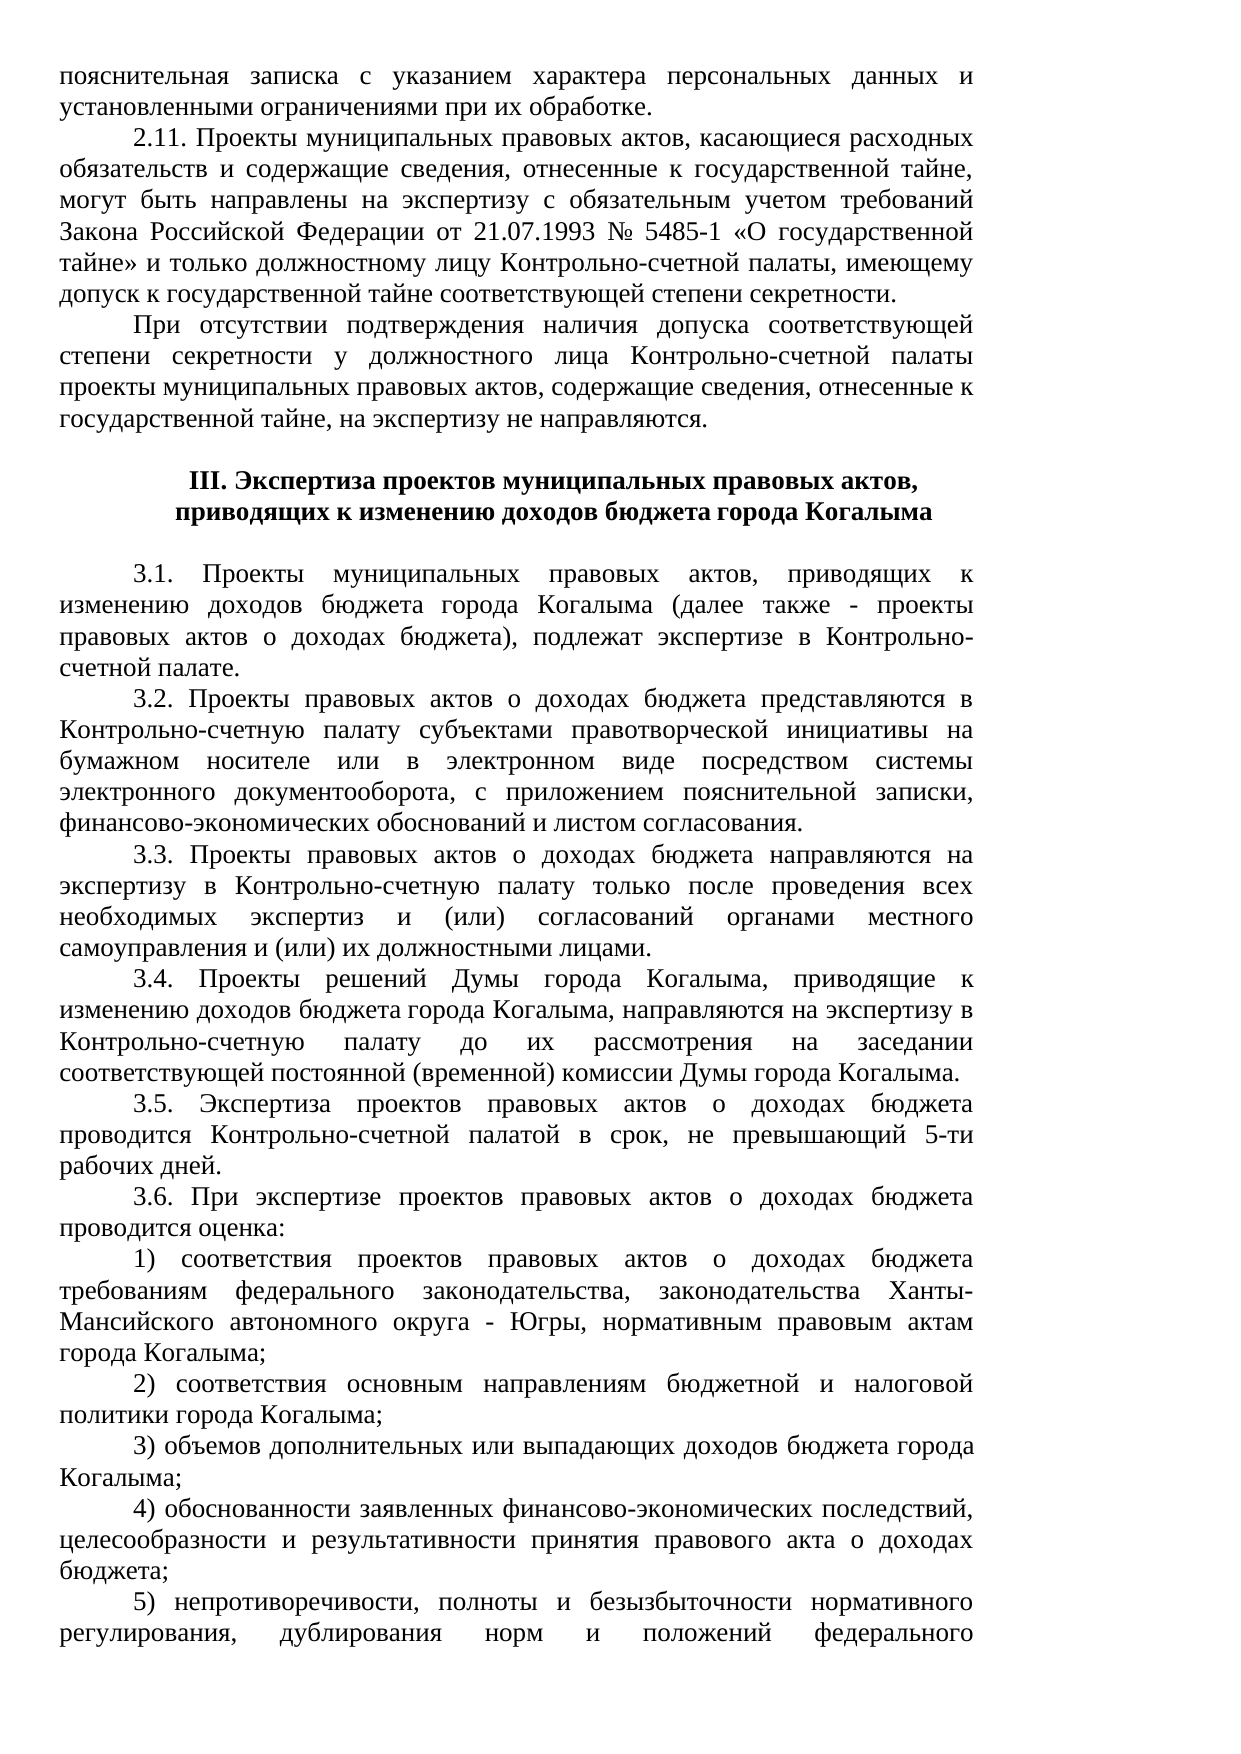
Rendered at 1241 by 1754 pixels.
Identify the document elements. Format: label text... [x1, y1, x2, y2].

text 1) соответствия проектов правовых актов о доходах бюджета требованиям федерального законодательства, законодательства Ханты-Мансийского автономного округа - Югры, нормативным правовым актам города Когалыма; [59, 1243, 974, 1367]
text 3.3. Проекты правовых актов о доходах бюджета направляются на экспертизу в Контрольно-счетную палату только после проведения всех необходимых экспертиз и (или) согласований органами местного самоуправления и (или) их должностными лицами. [59, 838, 974, 962]
text III. Экспертиза проектов муниципальных правовых актов, [59, 464, 974, 495]
text приводящих к изменению доходов бюджета города Когалыма [59, 495, 974, 526]
text 3.2. Проекты правовых актов о доходах бюджета представляются в Контрольно-счетную палату субъектами правотворческой инициативы на бумажном носителе или в электронном виде посредством системы электронного документооборота, с приложением пояснительной записки, финансово-экономических обоснований и листом согласования. [59, 682, 974, 838]
text 3.1. Проекты муниципальных правовых актов, приводящих к изменению доходов бюджета города Когалыма (далее также - проекты правовых актов о доходах бюджета), подлежат экспертизе в Контрольно-счетной палате. [59, 557, 974, 682]
text 2) соответствия основным направлениям бюджетной и налоговой политики города Когалыма; [59, 1367, 974, 1429]
text 3.4. Проекты решений Думы города Когалыма, приводящие к изменению доходов бюджета города Когалыма, направляются на экспертизу в Контрольно-счетную палату до их рассмотрения на заседании соответствующей постоянной (временной) комиссии Думы города Когалыма. [59, 962, 974, 1087]
text 2.11. Проекты муниципальных правовых актов, касающиеся расходных обязательств и содержащие сведения, отнесенные к государственной тайне, могут быть направлены на экспертизу с обязательным учетом требований Закона Российской Федерации от 21.07.1993 № 5485-1 «О государственной тайне» и только должностному лицу Контрольно-счетной палаты, имеющему допуск к государственной тайне соответствующей степени секретности. [59, 121, 974, 308]
text 3.6. При экспертизе проектов правовых актов о доходах бюджета проводится оценка: [59, 1180, 974, 1243]
text 3) объемов дополнительных или выпадающих доходов бюджета города Когалыма; [59, 1429, 974, 1492]
text 3.5. Экспертиза проектов правовых актов о доходах бюджета проводится Контрольно-счетной палатой в срок, не превышающий 5-ти рабочих дней. [59, 1087, 974, 1180]
text При отсутствии подтверждения наличия допуска соответствующей степени секретности у должностного лица Контрольно-счетной палаты проекты муниципальных правовых актов, содержащие сведения, отнесенные к государственной тайне, на экспертизу не направляются. [59, 308, 974, 433]
text 4) обоснованности заявленных финансово-экономических последствий, целесообразности и результативности принятия правового акта о доходах бюджета; [59, 1492, 974, 1585]
